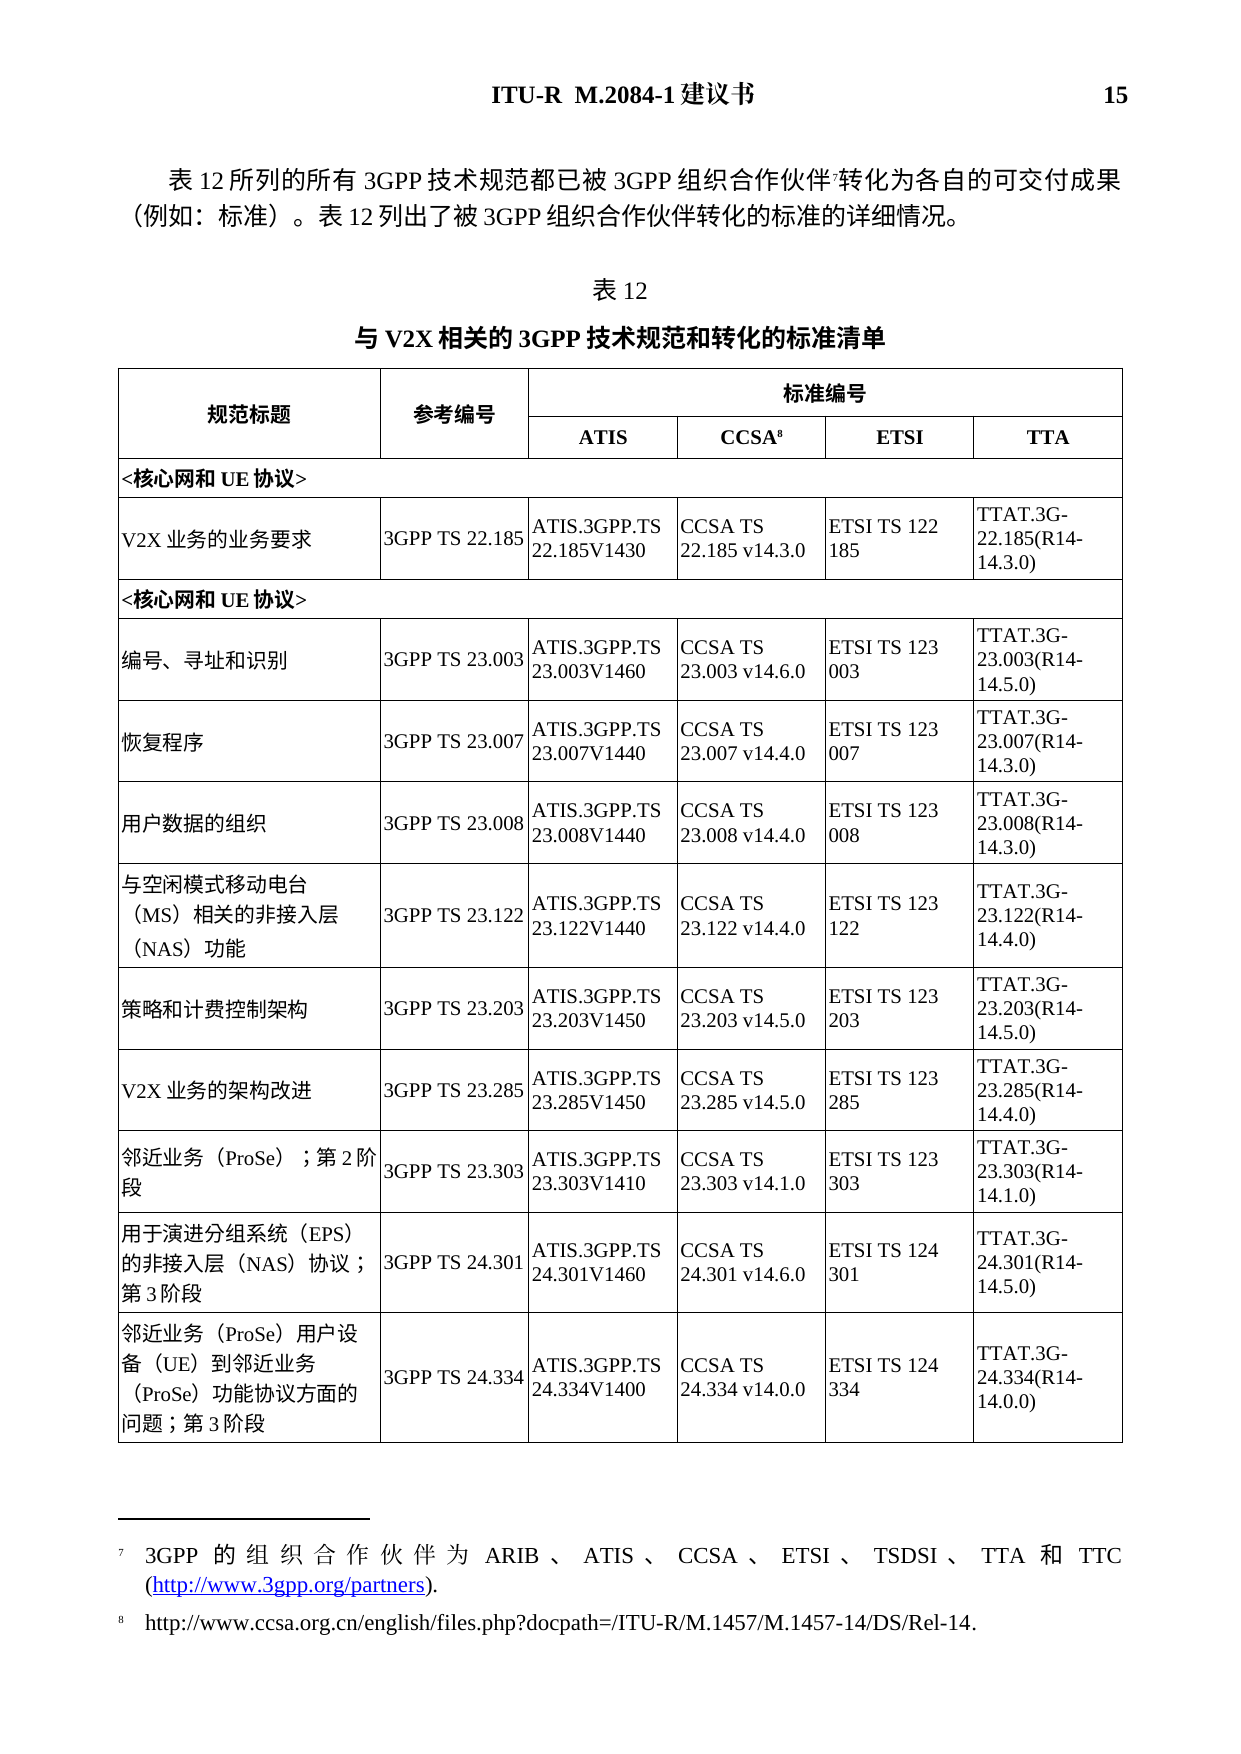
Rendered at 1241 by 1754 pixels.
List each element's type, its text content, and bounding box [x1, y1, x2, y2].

table_cell ETSI TS 124 301 [826, 1213, 973, 1312]
table_cell ATIS.3GPP.TS 23.203V1450 [529, 968, 677, 1048]
table_cell ATIS.3GPP.TS 23.303V1410 [529, 1131, 677, 1212]
table_cell ATIS.3GPP.TS 24.301V1460 [529, 1213, 677, 1312]
table_cell CCSA TS 22.185 v14.3.0 [678, 498, 825, 578]
table_cell TTAT.3G-23.007(R14-14.3.0) [974, 701, 1122, 781]
table_cell CCSA TS 23.285 v14.5.0 [678, 1050, 825, 1130]
table_cell 编号、寻址和识别 [119, 619, 380, 700]
table_cell ETSI TS 123 122 [826, 864, 973, 967]
table_cell ATIS.3GPP.TS 23.008V1440 [529, 782, 677, 863]
table_cell ETSI TS 123 203 [826, 968, 973, 1048]
table_cell TTAT.3G-22.185(R14-14.3.0) [974, 498, 1122, 578]
table_cell ETSI TS 123 008 [826, 782, 973, 863]
table_cell 3GPP TS 23.203 [381, 968, 528, 1048]
table_header 规范标题 [119, 369, 380, 457]
table_cell 与空闲模式移动电台（MS）相关的非接入层 （NAS）功能 [119, 864, 380, 967]
table_cell 3GPP TS 23.003 [381, 619, 528, 700]
table_cell ETSI [826, 417, 973, 457]
table_cell 用于演进分组系统（EPS）的非接入层（NAS）协议；第3阶段 [119, 1213, 380, 1312]
text 与V2X相关的3GPP技术规范和转化的标准清单 [118, 319, 1122, 355]
table_cell TTA [974, 417, 1122, 457]
table_cell ATIS.3GPP.TS 23.007V1440 [529, 701, 677, 781]
table_cell 3GPP TS 23.122 [381, 864, 528, 967]
table_cell 3GPP TS 23.007 [381, 701, 528, 781]
table_header 标准编号 [529, 369, 1122, 416]
table_cell TTAT.3G-23.008(R14-14.3.0) [974, 782, 1122, 863]
table_cell ETSI TS 124 334 [826, 1313, 973, 1442]
table_cell ATIS.3GPP.TS 23.122V1440 [529, 864, 677, 967]
table_cell ETSI TS 122 185 [826, 498, 973, 578]
table_cell 3GPP TS 24.301 [381, 1213, 528, 1312]
table_cell ATIS.3GPP.TS 23.285V1450 [529, 1050, 677, 1130]
table_cell 邻近业务（ProSe）；第2阶段 [119, 1131, 380, 1212]
table_cell V2X业务的架构改进 [119, 1050, 380, 1130]
table_cell CCSA TS 23.203 v14.5.0 [678, 968, 825, 1048]
table_cell <核心网和UE协议> [119, 459, 1122, 497]
table_cell 用户数据的组织 [119, 782, 380, 863]
table_cell 3GPP TS 24.334 [381, 1313, 528, 1442]
table_cell ATIS.3GPP.TS 22.185V1430 [529, 498, 677, 578]
table_cell 邻近业务（ProSe）用户设备（UE）到邻近业务（ProSe）功能协议方面的问题；第3阶段 [119, 1313, 380, 1442]
table_cell CCSA TS 23.008 v14.4.0 [678, 782, 825, 863]
table_cell TTAT.3G-23.203(R14-14.5.0) [974, 968, 1122, 1048]
table_cell 3GPP TS 23.008 [381, 782, 528, 863]
table_cell ATIS.3GPP.TS 23.003V1460 [529, 619, 677, 700]
table_cell CCSA [678, 417, 825, 457]
table_cell CCSA TS 23.122 v14.4.0 [678, 864, 825, 967]
table_cell CCSA TS 24.334 v14.0.0 [678, 1313, 825, 1442]
table_cell ETSI TS 123 303 [826, 1131, 973, 1212]
text 表12 [118, 270, 1122, 306]
table_cell ATIS [529, 417, 677, 457]
table_cell 策略和计费控制架构 [119, 968, 380, 1048]
text 表12所列的所有3GPP技术规范都已被3GPP组织合作伙伴转化为各自的可交付成果（例如：标准）。表12列出了被3GPP组织合作伙伴转化的标准的详细情况。 [118, 160, 1122, 233]
table_cell CCSA TS 23.007 v14.4.0 [678, 701, 825, 781]
table_cell ATIS.3GPP.TS 24.334V1400 [529, 1313, 677, 1442]
table_cell TTAT.3G-23.303(R14-14.1.0) [974, 1131, 1122, 1212]
table_cell TTAT.3G-24.334(R14-14.0.0) [974, 1313, 1122, 1442]
table_cell 恢复程序 [119, 701, 380, 781]
table_cell TTAT.3G-23.122(R14-14.4.0) [974, 864, 1122, 967]
table_cell 3GPP TS 22.185 [381, 498, 528, 578]
table_cell 3GPP TS 23.285 [381, 1050, 528, 1130]
table_cell CCSA TS 23.303 v14.1.0 [678, 1131, 825, 1212]
table_cell TTAT.3G-23.285(R14-14.4.0) [974, 1050, 1122, 1130]
table_cell CCSA TS 23.003 v14.6.0 [678, 619, 825, 700]
table_cell TTAT.3G-23.003(R14-14.5.0) [974, 619, 1122, 700]
table_cell TTAT.3G-24.301(R14-14.5.0) [974, 1213, 1122, 1312]
table_cell CCSA TS 24.301 v14.6.0 [678, 1213, 825, 1312]
table_header 参考编号 [381, 369, 528, 457]
table_cell ETSI TS 123 003 [826, 619, 973, 700]
table_cell ETSI TS 123 007 [826, 701, 973, 781]
table_cell <核心网和UE协议> [119, 580, 1122, 618]
table_cell 3GPP TS 23.303 [381, 1131, 528, 1212]
table_cell V2X业务的业务要求 [119, 498, 380, 578]
table_cell ETSI TS 123 285 [826, 1050, 973, 1130]
